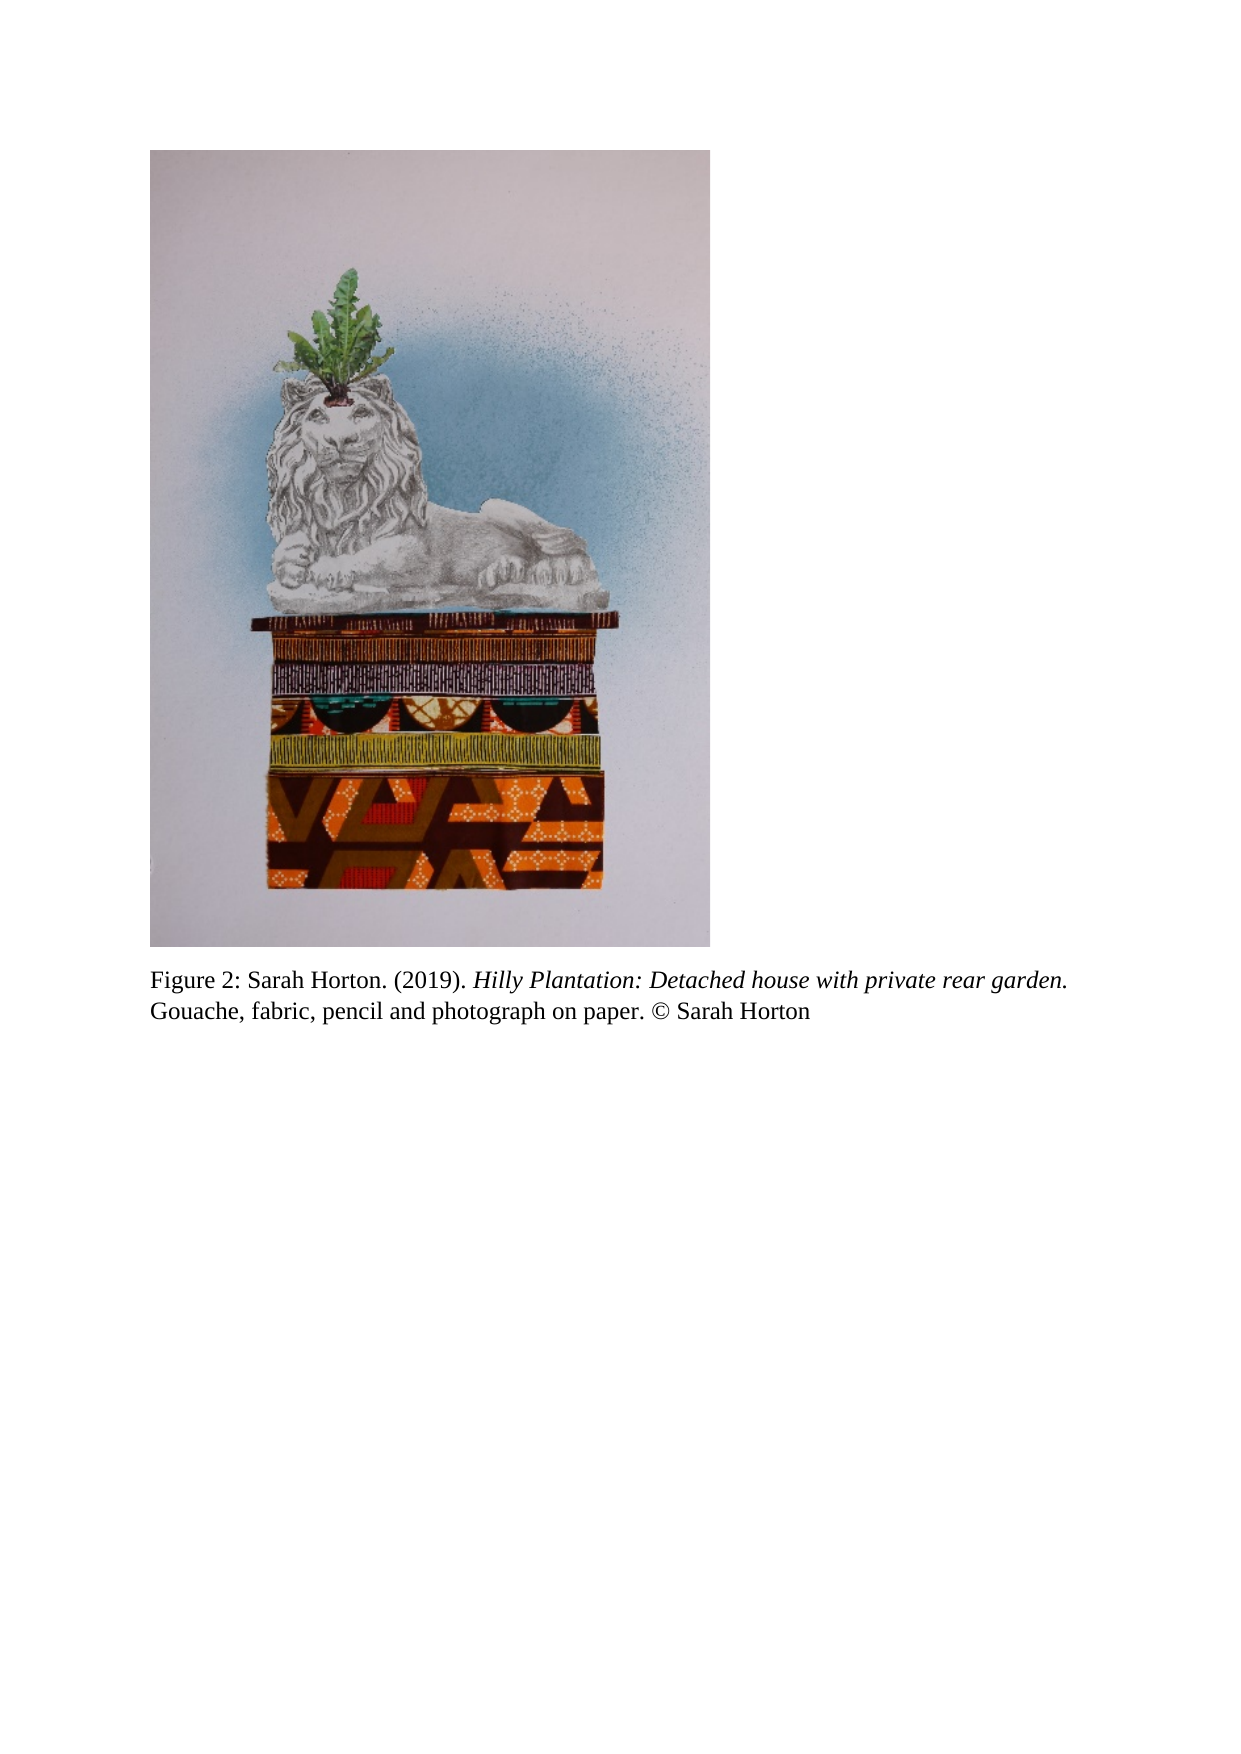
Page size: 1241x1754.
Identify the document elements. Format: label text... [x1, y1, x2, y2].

text Figure 2: Sarah Horton. (2019). Hilly Plantation: Detached house with private rear garden. Gouache, fabric, pencil and photograph on paper. © Sarah Horton [150, 965, 1090, 1025]
picture [150, 150, 711, 947]
